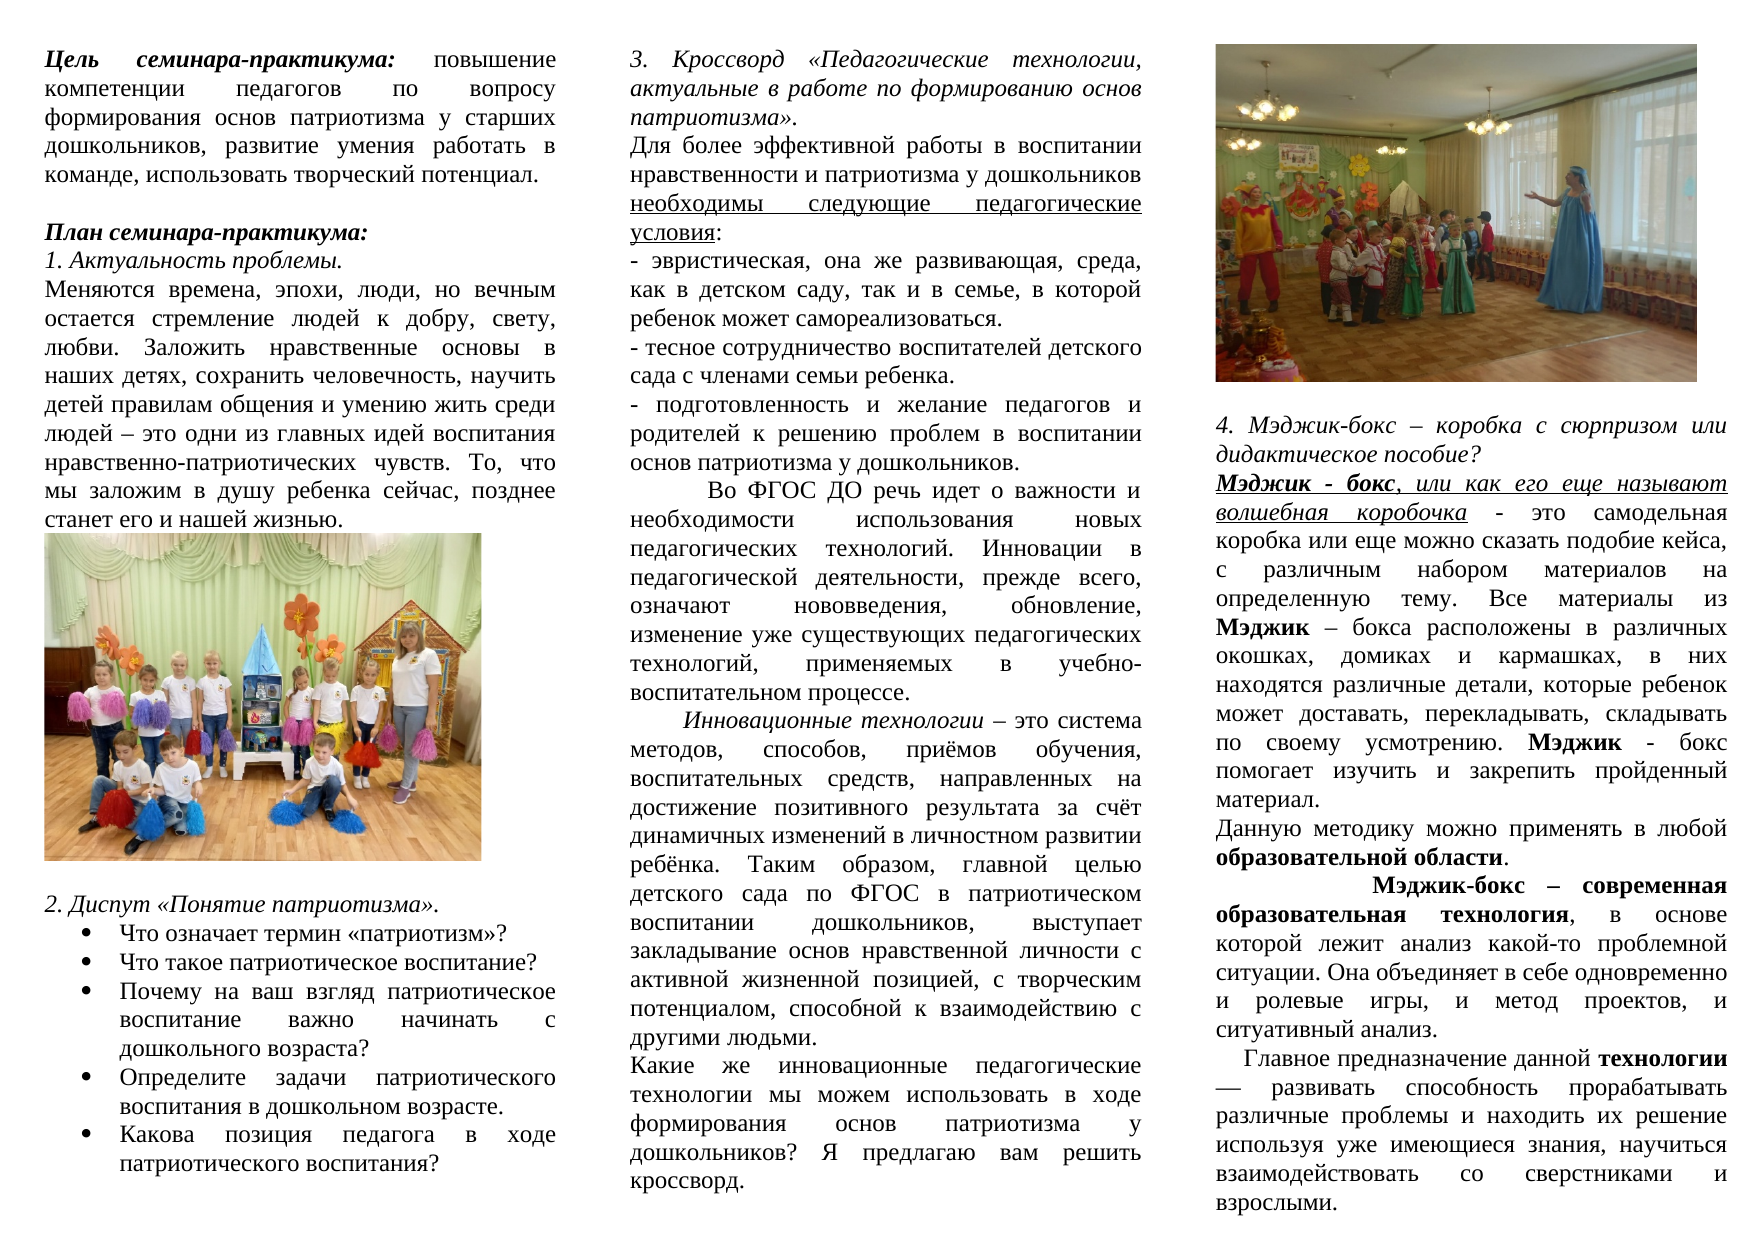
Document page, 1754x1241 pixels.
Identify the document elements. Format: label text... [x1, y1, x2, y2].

picture [1215, 44, 1697, 382]
text Во ФГОС ДО речь идет о важности и необходимости использования новых педагогических технологий. Инновации в педагогической деятельности, прежде всего, означают нововведения, обновление, изменение уже существующих педагогических технологий, применяемых в учебно-воспитательном процессе. [630, 476, 1142, 706]
list Что такое патриотическое воспитание? [82, 947, 556, 976]
text - эвристическая, она же развивающая, среда, как в детском саду, так и в семье, в которой ребенок может самореализоваться. [630, 246, 1142, 332]
text Мэджик-бокс – современная образовательная технология, в основе которой лежит анализ какой-то проблемной ситуации. Она объединяет в себе одновременно и ролевые игры, и метод проектов, и ситуативный анализ. [1216, 870, 1728, 1043]
picture [44, 533, 482, 861]
text 3. Кроссворд «Педагогические технологии, актуальные в работе по формированию основ патриотизма». [630, 44, 1142, 131]
text - подготовленность и желание педагогов и родителей к решению проблем в воспитании основ патриотизма у дошкольников. [630, 389, 1142, 476]
text Главное предназначение данной технологии — развивать способность прорабатывать различные проблемы и находить их решение используя уже имеющиеся знания, научиться взаимодействовать со сверстниками и взрослыми. [1216, 1043, 1728, 1215]
text Мэджик - бокс, или как его еще называют волшебная коробочка - это самодельная коробка или еще можно сказать подобие кейса, с различным набором материалов на определенную тему. Все материалы из Мэджик – бокса расположены в различных окошках, домиках и кармашках, в них находятся различные детали, которые ребенок может доставать, перекладывать, складывать по своему усмотрению. Мэджик - бокс помогает изучить и закрепить пройденный материал. [1216, 494, 1728, 813]
text 4. Мэджик-бокс – коробка с сюрпризом или дидактическое пособие? [1216, 410, 1728, 468]
text Для более эффективной работы в воспитании нравственности и патриотизма у дошкольников необходимы следующие педагогические условия: [630, 214, 1142, 246]
text Цель семинара-практикума: повышение компетенции педагогов по вопросу формирования основ патриотизма у старших дошкольников, развитие умения работать в команде, использовать творческий потенциал. [44, 44, 556, 188]
list Какова позиция педагога в ходе патриотического воспитания? [82, 1119, 556, 1177]
text Для более эффективной работы в воспитании нравственности и патриотизма у дошкольников необходимы следующие педагогические условия: [630, 131, 1142, 213]
text Меняются времена, эпохи, люди, но вечным остается стремление людей к добру, свету, любви. Заложить нравственные основы в наших детях, сохранить человечность, научить детей правилам общения и умению жить среди людей – это одни из главных идей воспитания нравственно-патриотических чувств. То, что мы заложим в душу ребенка сейчас, позднее станет его и нашей жизнью. [44, 274, 556, 533]
text 2. Диспут «Понятие патриотизма». [44, 889, 556, 918]
text 1. Актуальность проблемы. [44, 246, 556, 274]
text Данную методику можно применять в любой образовательной области. [1216, 813, 1728, 870]
text - тесное сотрудничество воспитателей детского сада с членами семьи ребенка. [630, 332, 1142, 389]
list Что означает термин «патриотизм»? [82, 918, 556, 947]
text Какие же инновационные педагогические технологии мы можем использовать в ходе формирования основ патриотизма у дошкольников? Я предлагаю вам решить кроссворд. [630, 1051, 1142, 1194]
list Почему на ваш взгляд патриотическое воспитание важно начинать с дошкольного возраста? [82, 976, 556, 1062]
text Инновационные технологии – это система методов, способов, приёмов обучения, воспитательных средств, направленных на достижение позитивного результата за счёт динамичных изменений в личностном развитии ребёнка. Таким образом, главной целью детского сада по ФГОС в патриотическом воспитании дошкольников, выступает закладывание основ нравственной личности с активной жизненной позицией, с творческим потенциалом, способной к взаимодействию с другими людьми. [630, 706, 1142, 1051]
list Определите задачи патриотического воспитания в дошкольном возрасте. [82, 1062, 556, 1119]
text План семинара-практикума: [44, 217, 556, 246]
